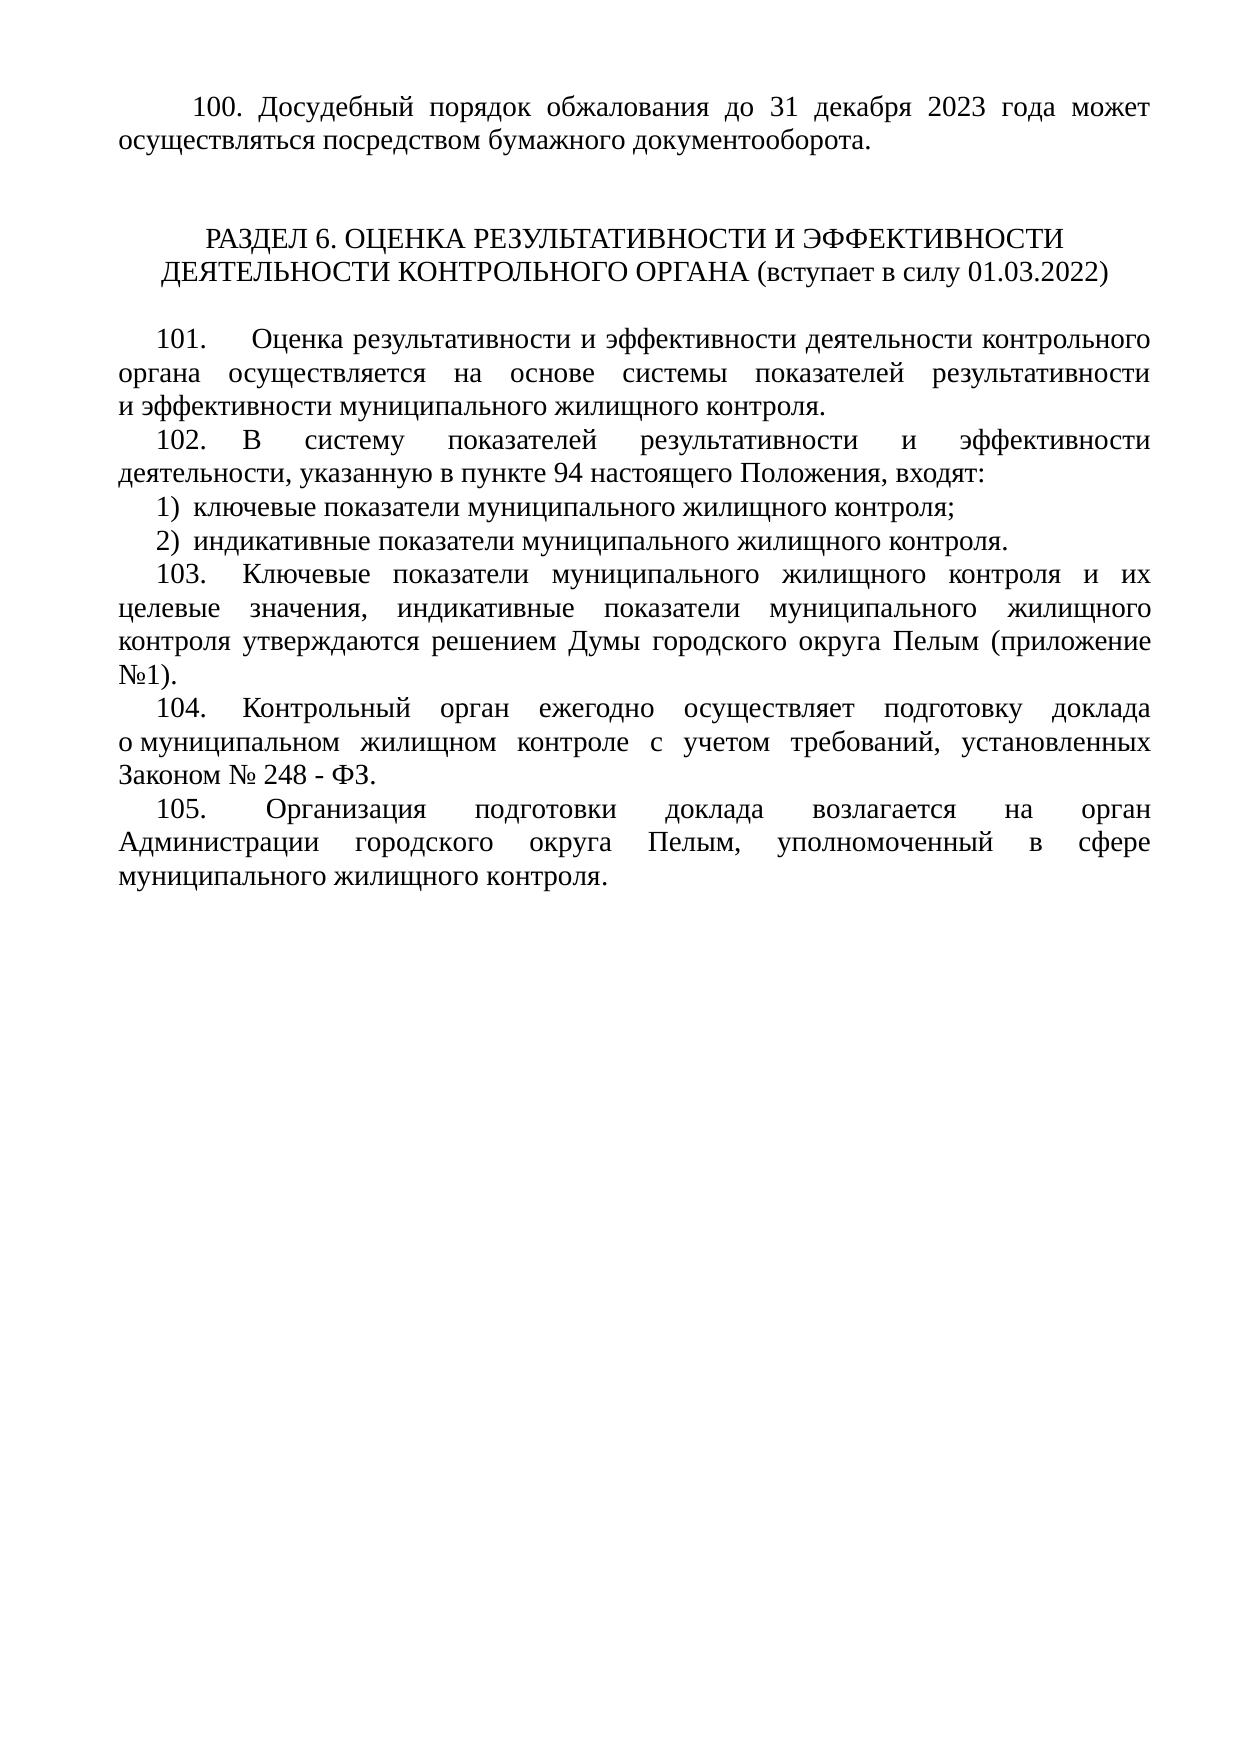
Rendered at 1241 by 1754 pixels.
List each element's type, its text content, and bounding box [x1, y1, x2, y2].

list Контрольный орган ежегодно осуществляет подготовку доклада о муниципальном жилищном контроле с учетом требований, установленных Законом № 248 - ФЗ. [118, 690, 1152, 791]
text РАЗДЕЛ 6. ОЦЕНКА РЕЗУЛЬТАТИВНОСТИ И ЭФФЕКТИВНОСТИ ДЕЯТЕЛЬНОСТИ КОНТРОЛЬНОГО ОРГАНА (вступает в силу 01.03.2022) [118, 221, 1152, 288]
list Организация подготовки доклада возлагается на орган Администрации городского округа Пелым, уполномоченный в сфере муниципального жилищного контроля. [118, 791, 1152, 892]
list Оценка результативности и эффективности деятельности контрольного органа осуществляется на основе системы показателей результативности и эффективности муниципального жилищного контроля. [118, 321, 1152, 422]
text 100. Досудебный порядок обжалования до 31 декабря 2023 года может осуществляться посредством бумажного документооборота. [118, 89, 1152, 156]
list ключевые показатели муниципального жилищного контроля; [156, 489, 1152, 523]
list В систему показателей результативности и эффективности деятельности, указанную в пункте 94 настоящего Положения, входят: [118, 422, 1152, 489]
list Ключевые показатели муниципального жилищного контроля и их целевые значения, индикативные показатели муниципального жилищного контроля утверждаются решением Думы городского округа Пелым (приложение №1). [118, 556, 1152, 690]
list индикативные показатели муниципального жилищного контроля. [156, 523, 1152, 556]
